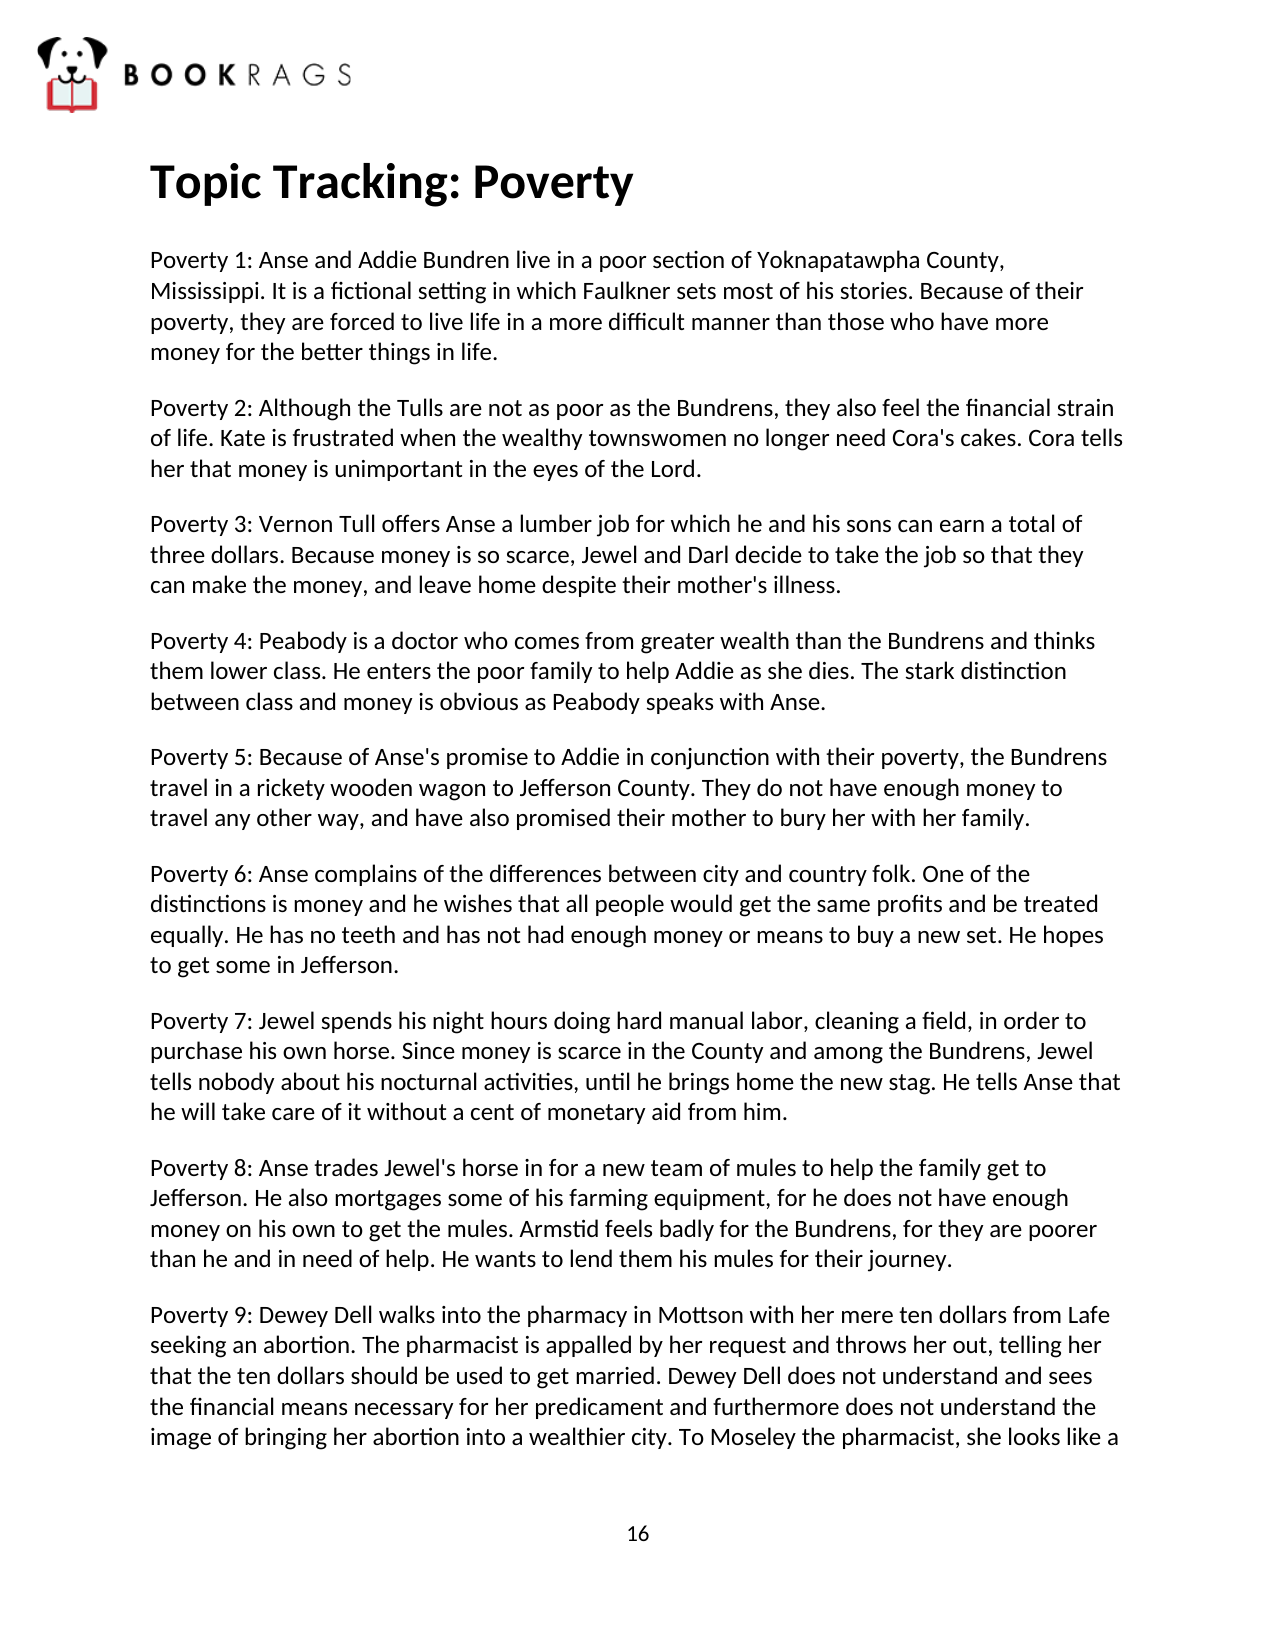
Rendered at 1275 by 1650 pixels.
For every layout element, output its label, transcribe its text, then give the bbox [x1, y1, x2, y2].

text Poverty 4: Peabody is a doctor who comes from greater wealth than the Bundrens and thinks them lower class. He enters the poor family to help Addie as she dies. The stark distinction between class and money is obvious as Peabody speaks with Anse. [150, 625, 1125, 716]
text Poverty 5: Because of Anse's promise to Addie in conjunction with their poverty, the Bundrens travel in a rickety wooden wagon to Jefferson County. They do not have enough money to travel any other way, and have also promised their mother to bury her with her family. [150, 741, 1125, 833]
text Poverty 2: Although the Tulls are not as poor as the Bundrens, they also feel the financial strain of life. Kate is frustrated when the wealthy townswomen no longer need Cora's cakes. Cora tells her that money is unimportant in the eyes of the Lord. [150, 392, 1125, 483]
text Topic Tracking: Poverty [150, 150, 1125, 211]
text Poverty 8: Anse trades Jewel's horse in for a new team of mules to help the family get to Jefferson. He also mortgages some of his farming equipment, for he does not have enough money on his own to get the mules. Armstid feels badly for the Bundrens, for they are poorer than he and in need of help. He wants to lend them his mules for their journey. [150, 1152, 1125, 1274]
text Poverty 7: Jewel spends his night hours doing hard manual labor, cleaning a field, in order to purchase his own horse. Since money is scarce in the County and among the Bundrens, Jewel tells nobody about his nocturnal activities, until he brings home the new stag. He tells Anse that he will take care of it without a cent of monetary aid from him. [150, 1005, 1125, 1127]
text Poverty 6: Anse complains of the differences between city and country folk. One of the distinctions is money and he wishes that all people would get the same profits and be treated equally. He has no teeth and has not had enough money or means to buy a new set. He hopes to get some in Jefferson. [150, 858, 1125, 980]
text Poverty 3: Vernon Tull offers Anse a lumber job for which he and his sons can earn a total of three dollars. Because money is so scarce, Jewel and Darl decide to take the job so that they can make the money, and leave home despite their mother's illness. [150, 508, 1125, 600]
text Poverty 1: Anse and Addie Bundren live in a poor section of Yoknapatawpha County, Mississippi. It is a fictional setting in which Faulkner sets most of his stories. Because of their poverty, they are forced to live life in a more difficult manner than those who have more money for the better things in life. [150, 244, 1125, 367]
picture [37, 37, 351, 113]
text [150, 1299, 1125, 1452]
